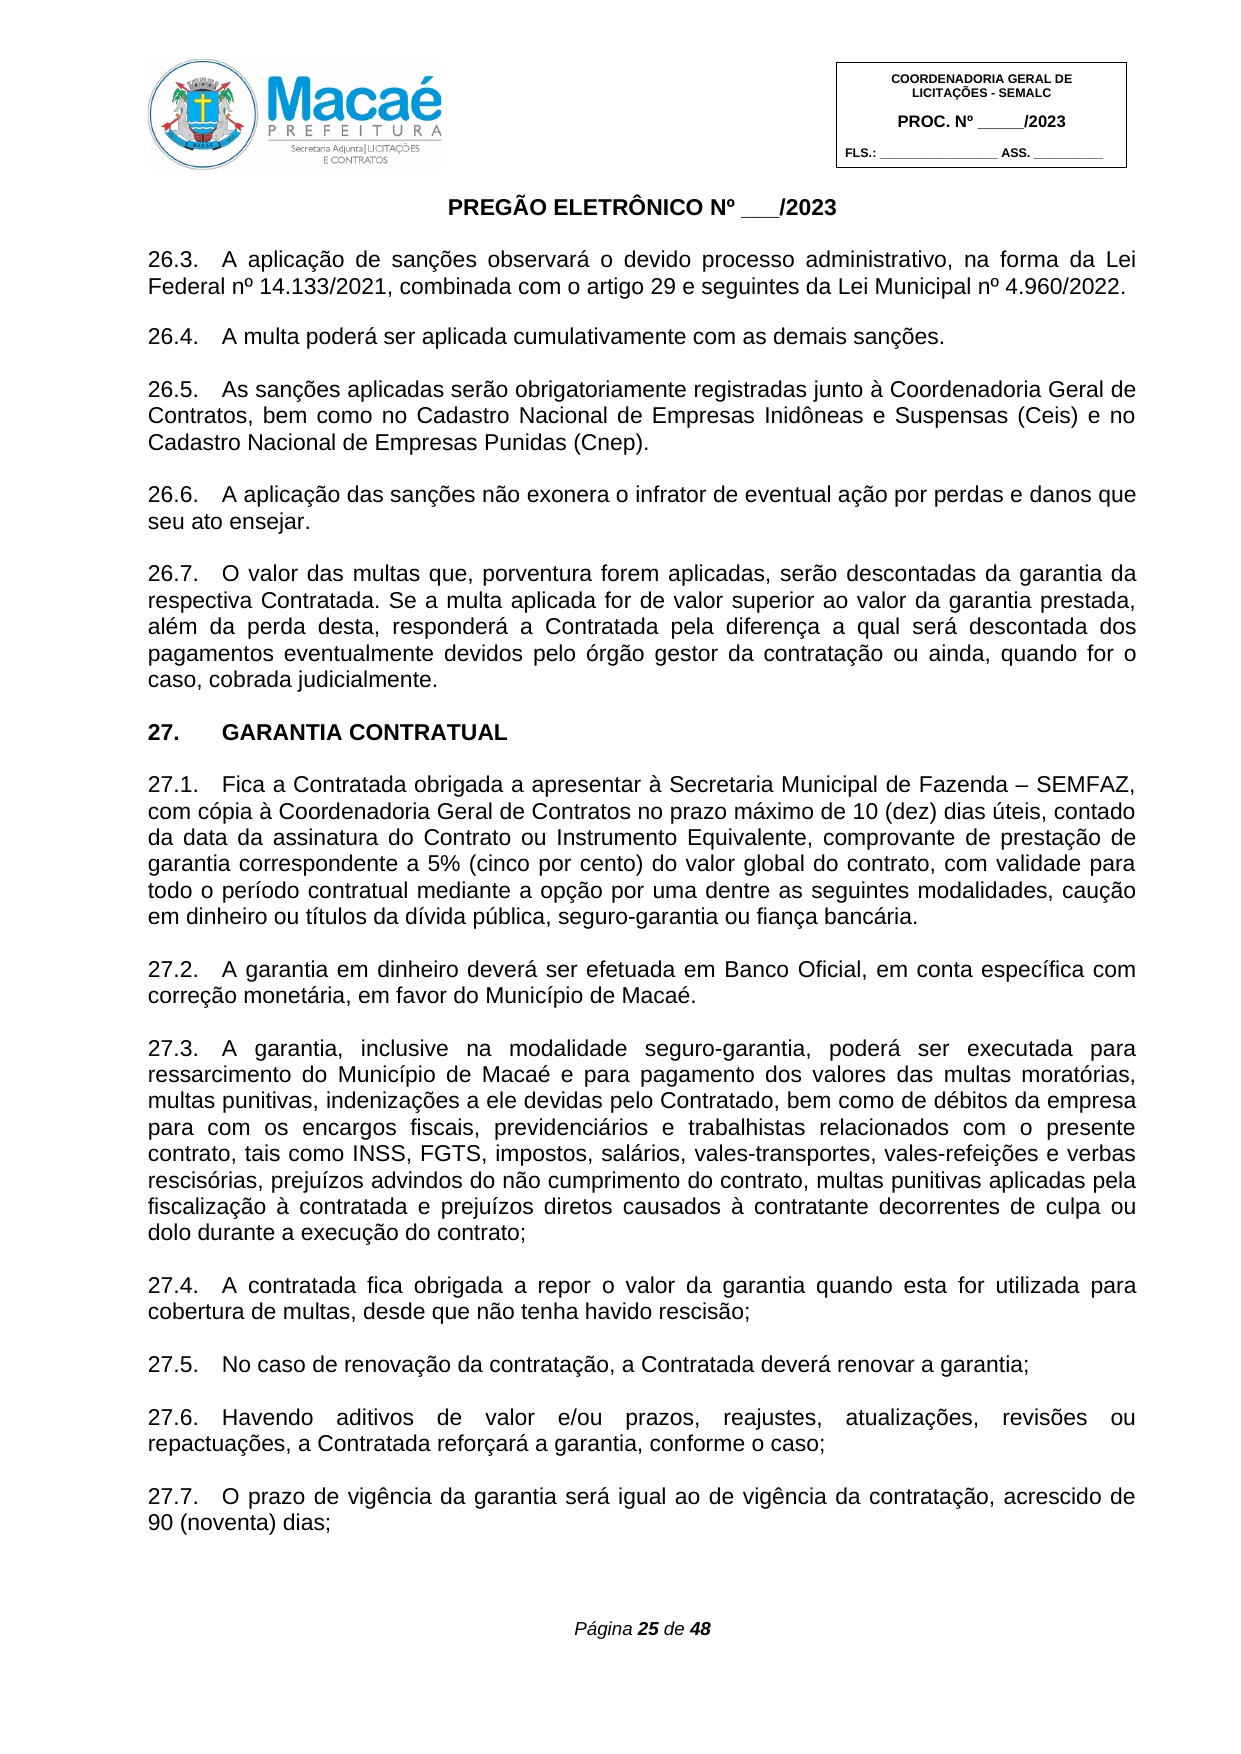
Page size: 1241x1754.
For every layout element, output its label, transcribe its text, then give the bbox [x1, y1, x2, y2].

list As sanções aplicadas serão obrigatoriamente registradas junto à Coordenadoria Geral de Contratos, bem como no Cadastro Nacional de Empresas Inidôneas e Suspensas (Ceis) e no Cadastro Nacional de Empresas Punidas (Cnep). [148, 376, 1137, 455]
list No caso de renovação da contratação, a Contratada deverá renovar a garantia; [148, 1351, 1137, 1377]
list A aplicação de sanções observará o devido processo administrativo, na forma da Lei Federal nº 14.133/2021, combinada com o artigo 29 e seguintes da Lei Municipal nº 4.960/2022. [148, 246, 1137, 299]
list A garantia em dinheiro deverá ser efetuada em Banco Oficial, em conta específica com correção monetária, em favor do Município de Macaé. [148, 956, 1137, 1008]
picture [147, 59, 442, 170]
picture [420, 94, 433, 101]
list A multa poderá ser aplicada cumulativamente com as demais sanções. [148, 323, 1137, 349]
list A contratada fica obrigada a repor o valor da garantia quando esta for utilizada para cobertura de multas, desde que não tenha havido rescisão; [148, 1272, 1137, 1325]
list Havendo aditivos de valor e/ou prazos, reajustes, atualizações, revisões ou repactuações, a Contratada reforçará a garantia, conforme o caso; [148, 1404, 1137, 1456]
list O valor das multas que, porventura forem aplicadas, serão descontadas da garantia da respectiva Contratada. Se a multa aplicada for de valor superior ao valor da garantia prestada, além da perda desta, responderá a Contratada pela diferença a qual será descontada dos pagamentos eventualmente devidos pelo órgão gestor da contratação ou ainda, quando for o caso, cobrada judicialmente. [148, 560, 1137, 692]
list A garantia, inclusive na modalidade seguro-garantia, poderá ser executada para ressarcimento do Município de Macaé e para pagamento dos valores das multas moratórias, multas punitivas, indenizações a ele devidas pelo Contratado, bem como de débitos da empresa para com os encargos fiscais, previdenciários e trabalhistas relacionados com o presente contrato, tais como INSS, FGTS, impostos, salários, vales-transportes, vales-refeições e verbas rescisórias, prejuízos advindos do não cumprimento do contrato, multas punitivas aplicadas pela fiscalização à contratada e prejuízos diretos causados à contratante decorrentes de culpa ou dolo durante a execução do contrato; [148, 1035, 1137, 1246]
picture [420, 105, 442, 115]
list O prazo de vigência da garantia será igual ao de vigência da contratação, acrescido de 90 (noventa) dias; [148, 1483, 1137, 1536]
list A aplicação das sanções não exonera o infrator de eventual ação por perdas e danos que seu ato ensejar. [148, 481, 1137, 534]
list GARANTIA CONTRATUAL [148, 718, 1137, 745]
list Fica a Contratada obrigada a apresentar à Secretaria Municipal de Fazenda – SEMFAZ, com cópia à Coordenadoria Geral de Contratos no prazo máximo de 10 (dez) dias úteis, contado da data da assinatura do Contrato ou Instrumento Equivalente, comprovante de prestação de garantia correspondente a 5% (cinco por cento) do valor global do contrato, com validade para todo o período contratual mediante a opção por uma dentre as seguintes modalidades, caução em dinheiro ou títulos da dívida pública, seguro-garantia ou fiança bancária. [148, 771, 1137, 929]
